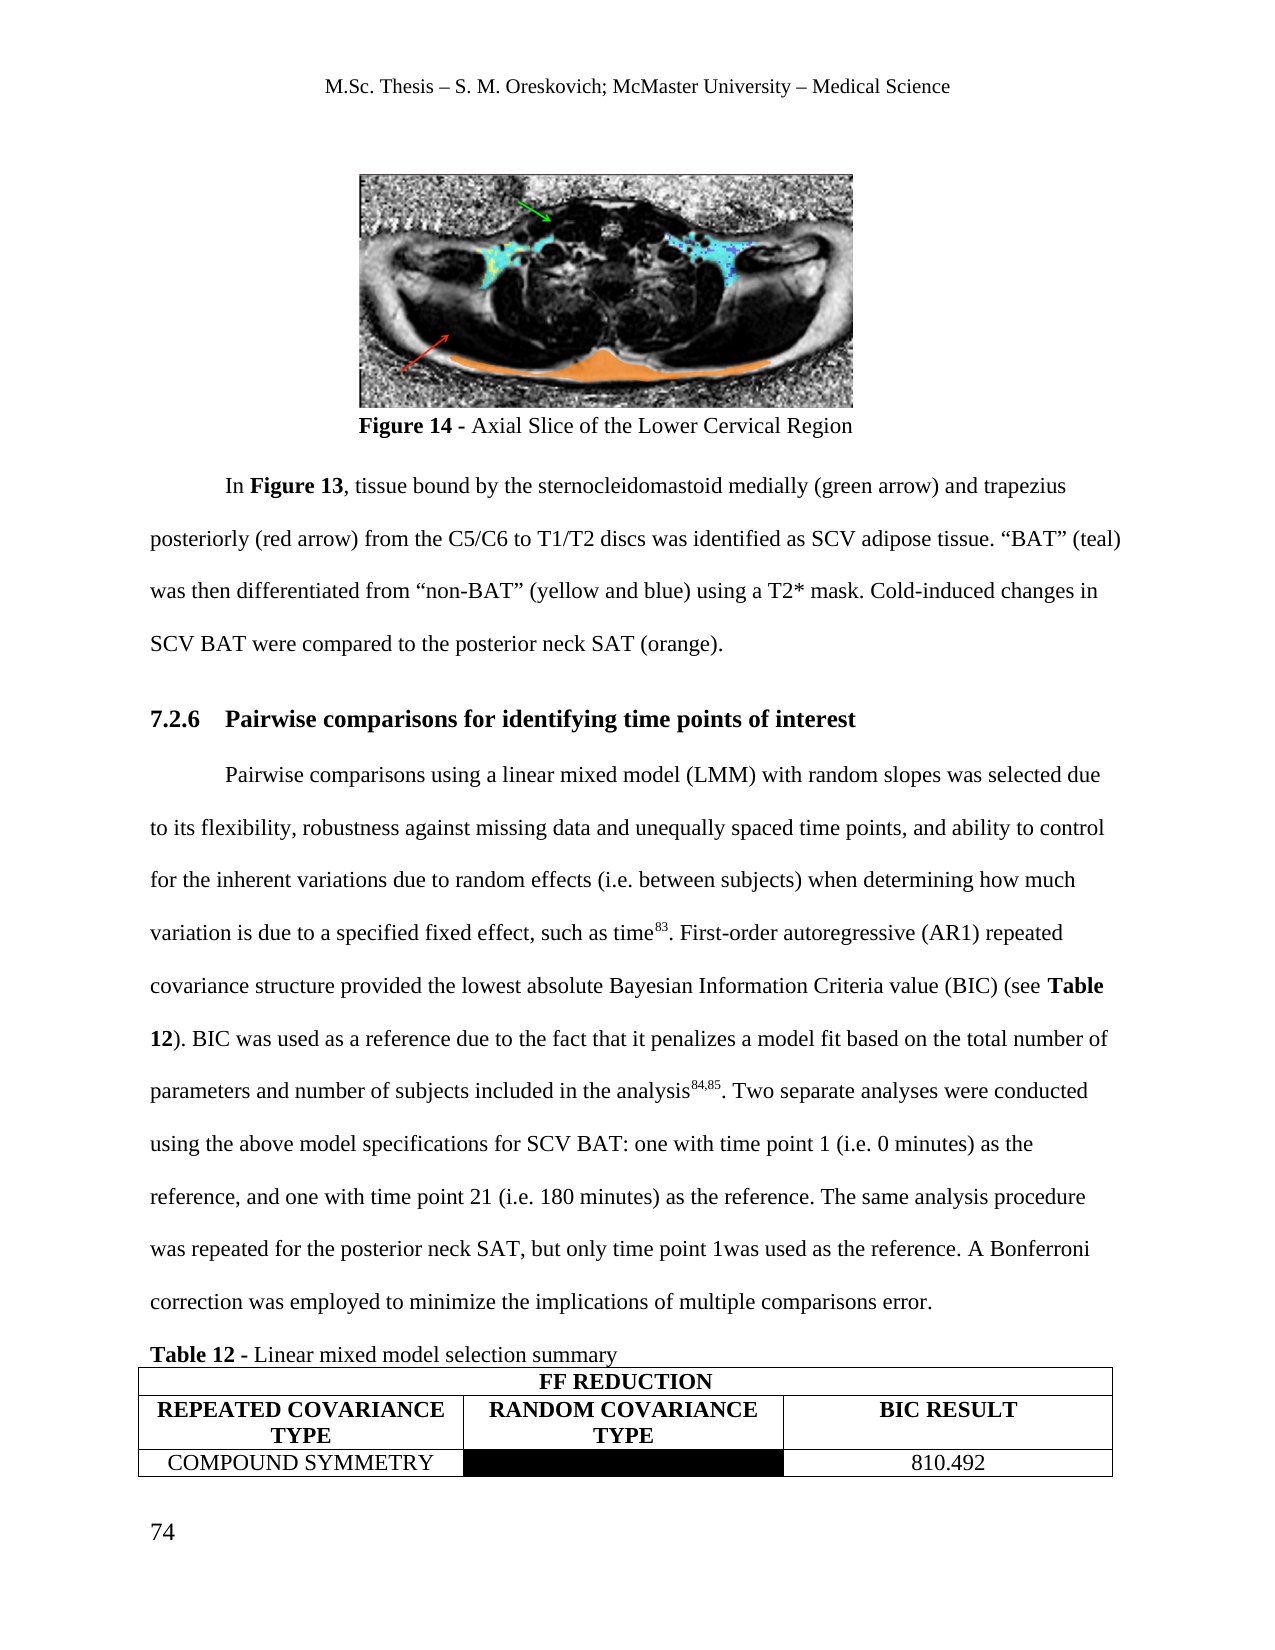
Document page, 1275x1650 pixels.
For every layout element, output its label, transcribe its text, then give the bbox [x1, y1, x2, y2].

table_cell RANDOM COVARIANCE TYPE [464, 1396, 783, 1448]
picture [359, 174, 853, 408]
table_header FF REDUCTION [139, 1368, 1112, 1395]
table_cell BIC RESULT [784, 1396, 1112, 1448]
table_cell COMPOUND SYMMETRY [139, 1450, 463, 1476]
table_cell 810.492 [784, 1450, 1112, 1476]
text Table 12 - Linear mixed model selection summary [150, 1341, 1125, 1367]
table_cell [464, 1450, 783, 1476]
text Pairwise comparisons using a linear mixed model (LMM) with random slopes was selected due to its flexibility, robustness against missing data and unequally spaced time points, and ability to control for the inherent variations due to random effects (i.e. between subjects) when determining how much variation is due to a specified fixed effect, such as time83. First-order autoregressive (AR1) repeated covariance structure provided the lowest absolute Bayesian Information Criteria value (BIC) (see Table 12). BIC was used as a reference due to the fact that it penalizes a model fit based on the total number of parameters and number of subjects included in the analysis84,85. Two separate analyses were conducted using the above model specifications for SCV BAT: one with time point 1 (i.e. 0 minutes) as the reference, and one with time point 21 (i.e. 180 minutes) as the reference. The same analysis procedure was repeated for the posterior neck SAT, but only time point 1was used as the reference. A Bonferroni correction was employed to minimize the implications of multiple comparisons error. [150, 761, 1125, 1314]
subtitle Pairwise comparisons for identifying time points of interest [150, 704, 1125, 732]
text In Figure 13, tissue bound by the sternocleidomastoid medially (green arrow) and trapezius posteriorly (red arrow) from the C5/C6 to T1/T2 discs was identified as SCV adipose tissue. “BAT” (teal) was then differentiated from “non-BAT” (yellow and blue) using a T2* mask. Cold-induced changes in SCV BAT were compared to the posterior neck SAT (orange). [150, 472, 1125, 656]
table_cell REPEATED COVARIANCE TYPE [139, 1396, 463, 1448]
